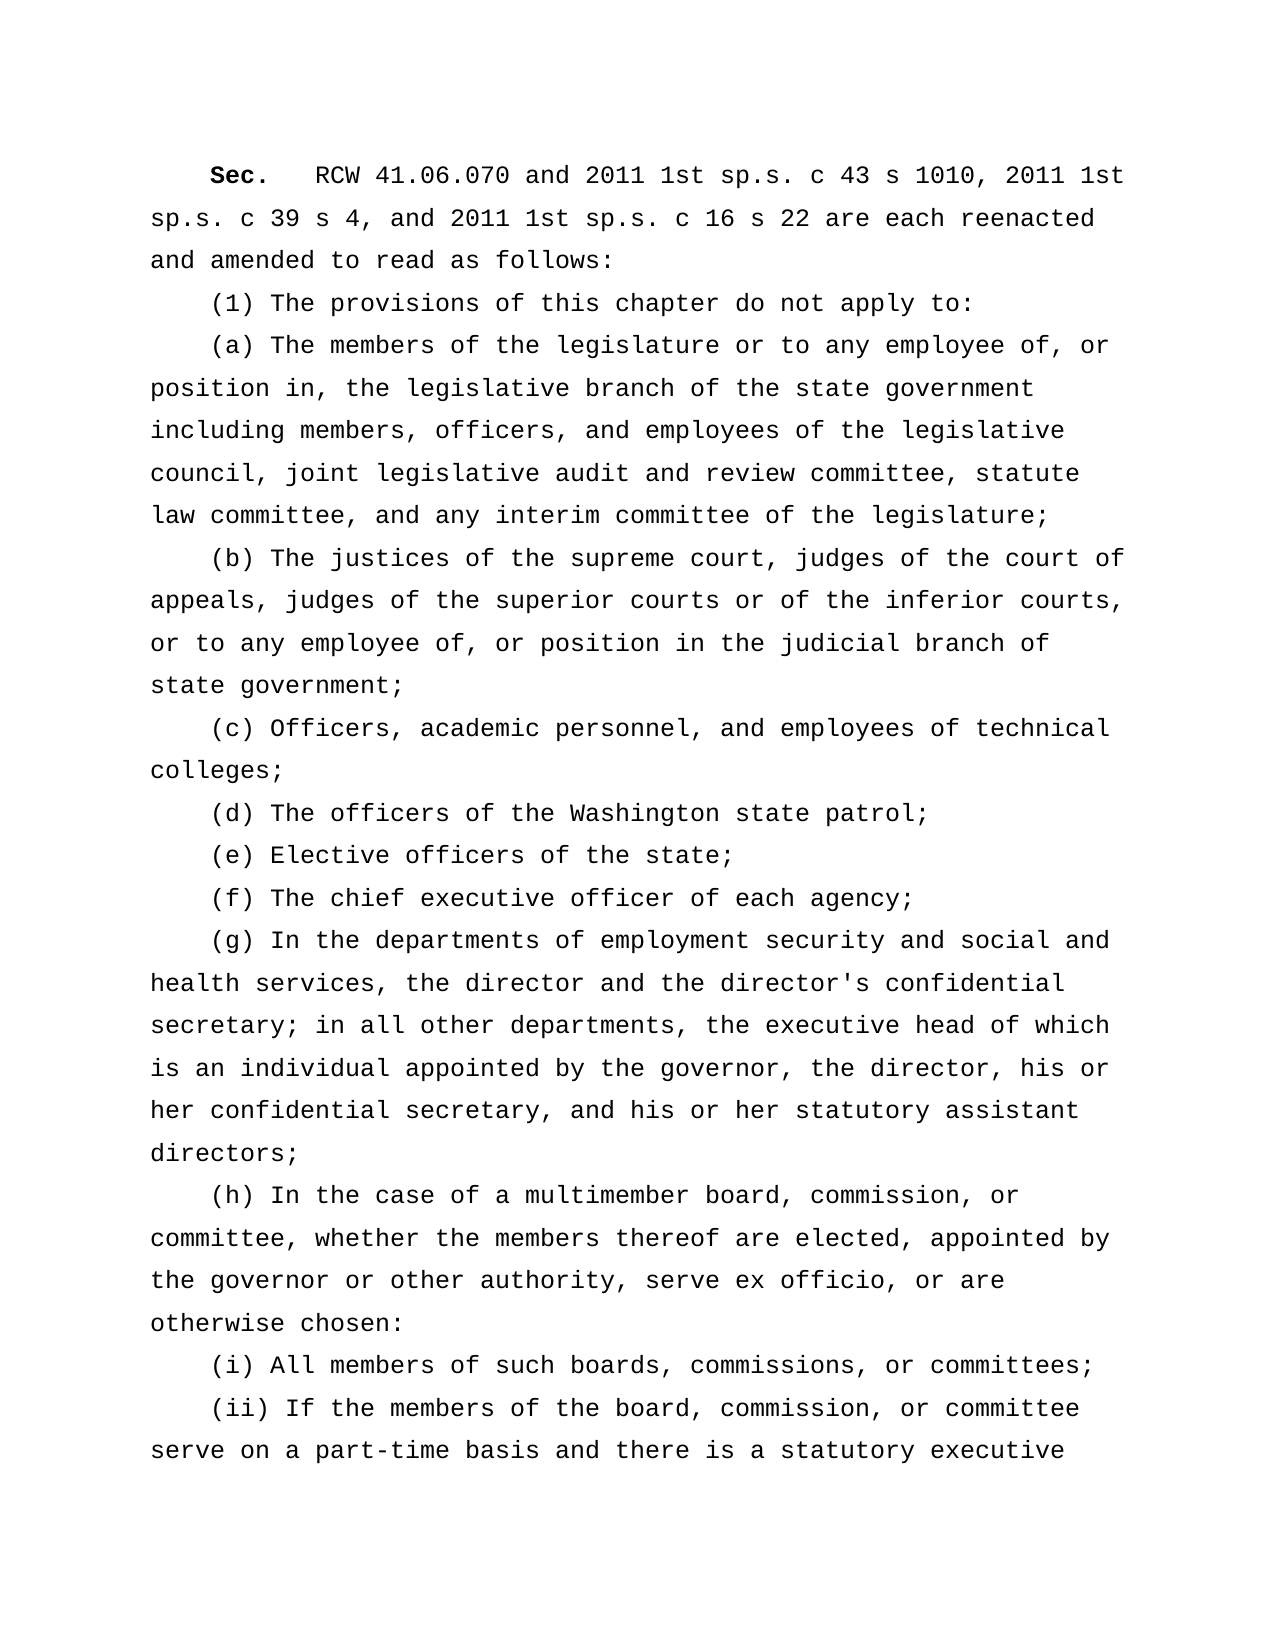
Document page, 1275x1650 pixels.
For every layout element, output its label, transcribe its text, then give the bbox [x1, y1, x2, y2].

text (c) Officers, academic personnel, and employees of technical colleges; [150, 702, 1125, 787]
text (e) Elective officers of the state; [150, 830, 1125, 872]
text (b) The justices of the supreme court, judges of the court of appeals, judges of the superior courts or of the inferior courts, or to any employee of, or position in the judicial branch of state government; [150, 532, 1125, 702]
text Sec. RCW 41.06.070 and 2011 1st sp.s. c 43 s 1010, 2011 1st sp.s. c 39 s 4, and 2011 1st sp.s. c 16 s 22 are each reenacted and amended to read as follows: [150, 150, 1125, 277]
text (a) The members of the legislature or to any employee of, or position in, the legislative branch of the state government including members, officers, and employees of the legislative council, joint legislative audit and review committee, statute law committee, and any interim committee of the legislature; [150, 320, 1125, 532]
text (h) In the case of a multimember board, commission, or committee, whether the members thereof are elected, appointed by the governor or other authority, serve ex officio, or are otherwise chosen: [150, 1170, 1125, 1340]
text (g) In the departments of employment security and social and health services, the director and the director's confidential secretary; in all other departments, the executive head of which is an individual appointed by the governor, the director, his or her confidential secretary, and his or her statutory assistant directors; [150, 915, 1125, 1170]
text (1) The provisions of this chapter do not apply to: [150, 277, 1125, 320]
text (i) All members of such boards, commissions, or committees; [150, 1340, 1125, 1382]
text (d) The officers of the Washington state patrol; [150, 787, 1125, 830]
text (f) The chief executive officer of each agency; [150, 872, 1125, 915]
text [150, 1382, 1125, 1467]
